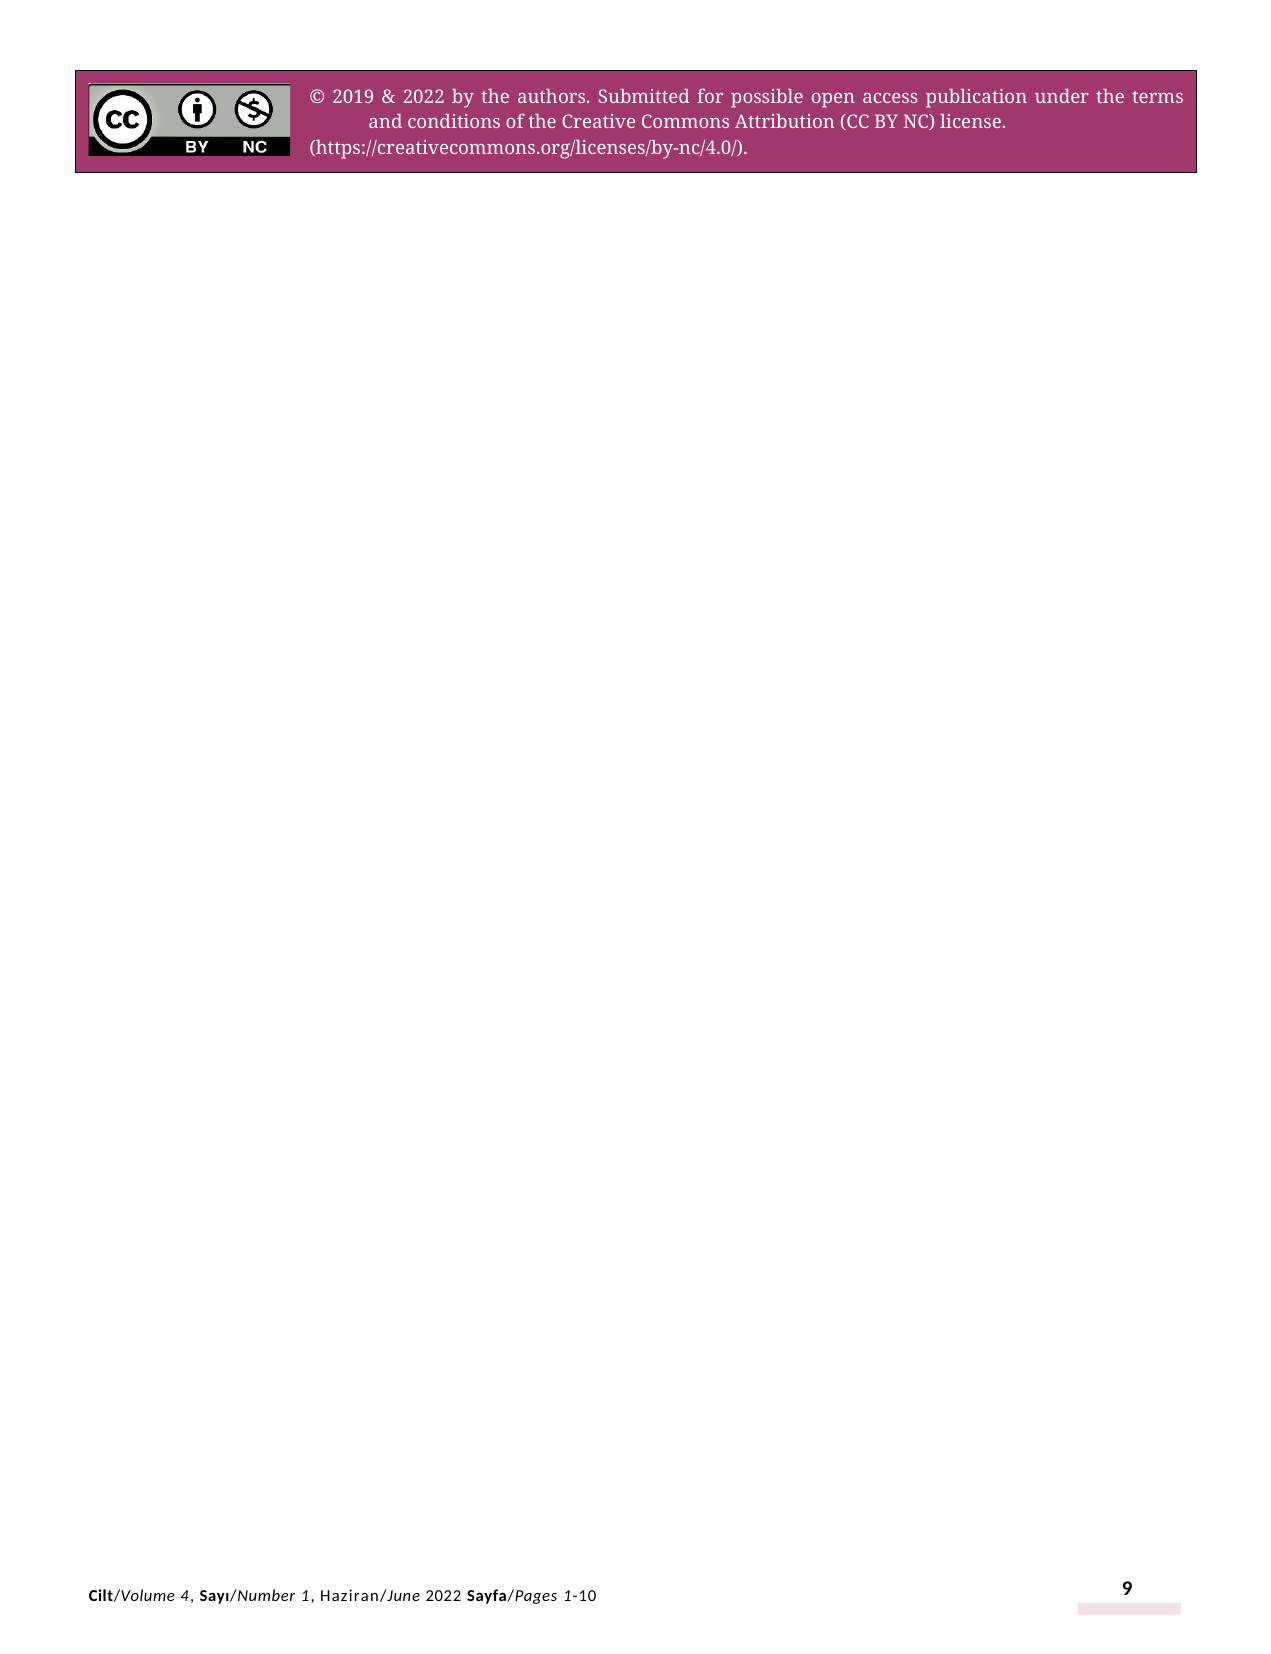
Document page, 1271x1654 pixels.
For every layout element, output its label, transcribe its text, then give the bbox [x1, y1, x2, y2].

picture [87, 83, 290, 156]
table_header © 2019 & 2022 by the authors. Submitted for possible open access publication under the terms and conditions of the Creative Commons Attribution (CC BY NC) license. (https://creativecommons.org/licenses/by-nc/4.0/). [76, 71, 1196, 172]
